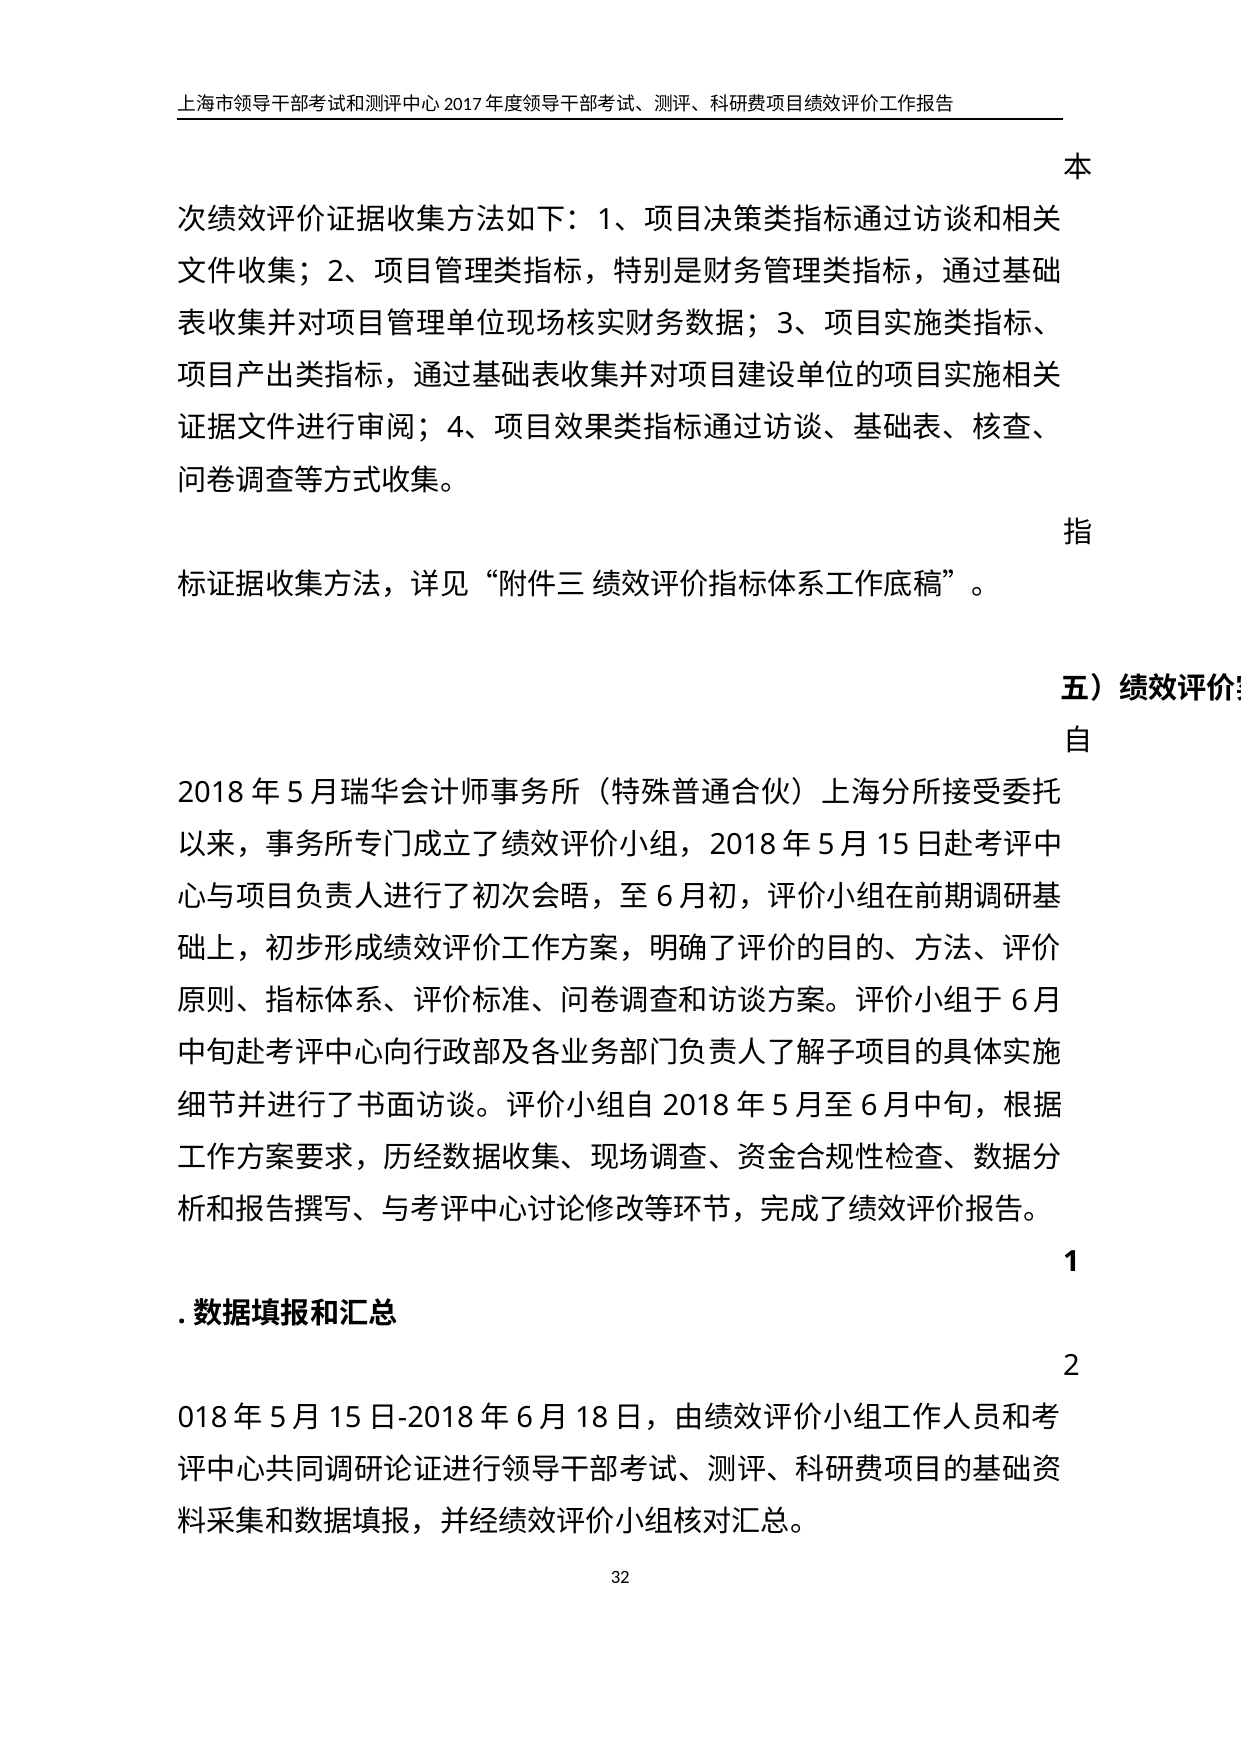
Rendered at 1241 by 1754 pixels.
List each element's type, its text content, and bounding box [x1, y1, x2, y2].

text 指标证据收集方法，详见“附件三 绩效评价指标体系工作底稿”。 [177, 500, 1063, 604]
text 自2018年5月瑞华会计师事务所（特殊普通合伙）上海分所接受委托以来，事务所专门成立了绩效评价小组，2018年5月15日赴考评中心与项目负责人进行了初次会晤，至6月初，评价小组在前期调研基础上，初步形成绩效评价工作方案，明确了评价的目的、方法、评价原则、指标体系、评价标准、问卷调查和访谈方案。评价小组于6月中旬赴考评中心向行政部及各业务部门负责人了解子项目的具体实施细节并进行了书面访谈。评价小组自2018年5月至6月中旬，根据工作方案要求，历经数据收集、现场调查、资金合规性检查、数据分析和报告撰写、与考评中心讨论修改等环节，完成了绩效评价报告。 [177, 709, 1063, 1229]
text 本次绩效评价证据收集方法如下：1、项目决策类指标通过访谈和相关文件收集；2、项目管理类指标，特别是财务管理类指标，通过基础表收集并对项目管理单位现场核实财务数据；3、项目实施类指标、项目产出类指标，通过基础表收集并对项目建设单位的项目实施相关证据文件进行审阅；4、项目效果类指标通过访谈、基础表、核查、问卷调查等方式收集。 [177, 136, 1063, 500]
subtitle （五）绩效评价实施过程 [1061, 604, 1240, 709]
text 2018年5月15日-2018年6月18日，由绩效评价小组工作人员和考评中心共同调研论证进行领导干部考试、测评、科研费项目的基础资料采集和数据填报，并经绩效评价小组核对汇总。 [177, 1334, 1063, 1542]
text 1. 数据填报和汇总 [177, 1229, 1063, 1334]
